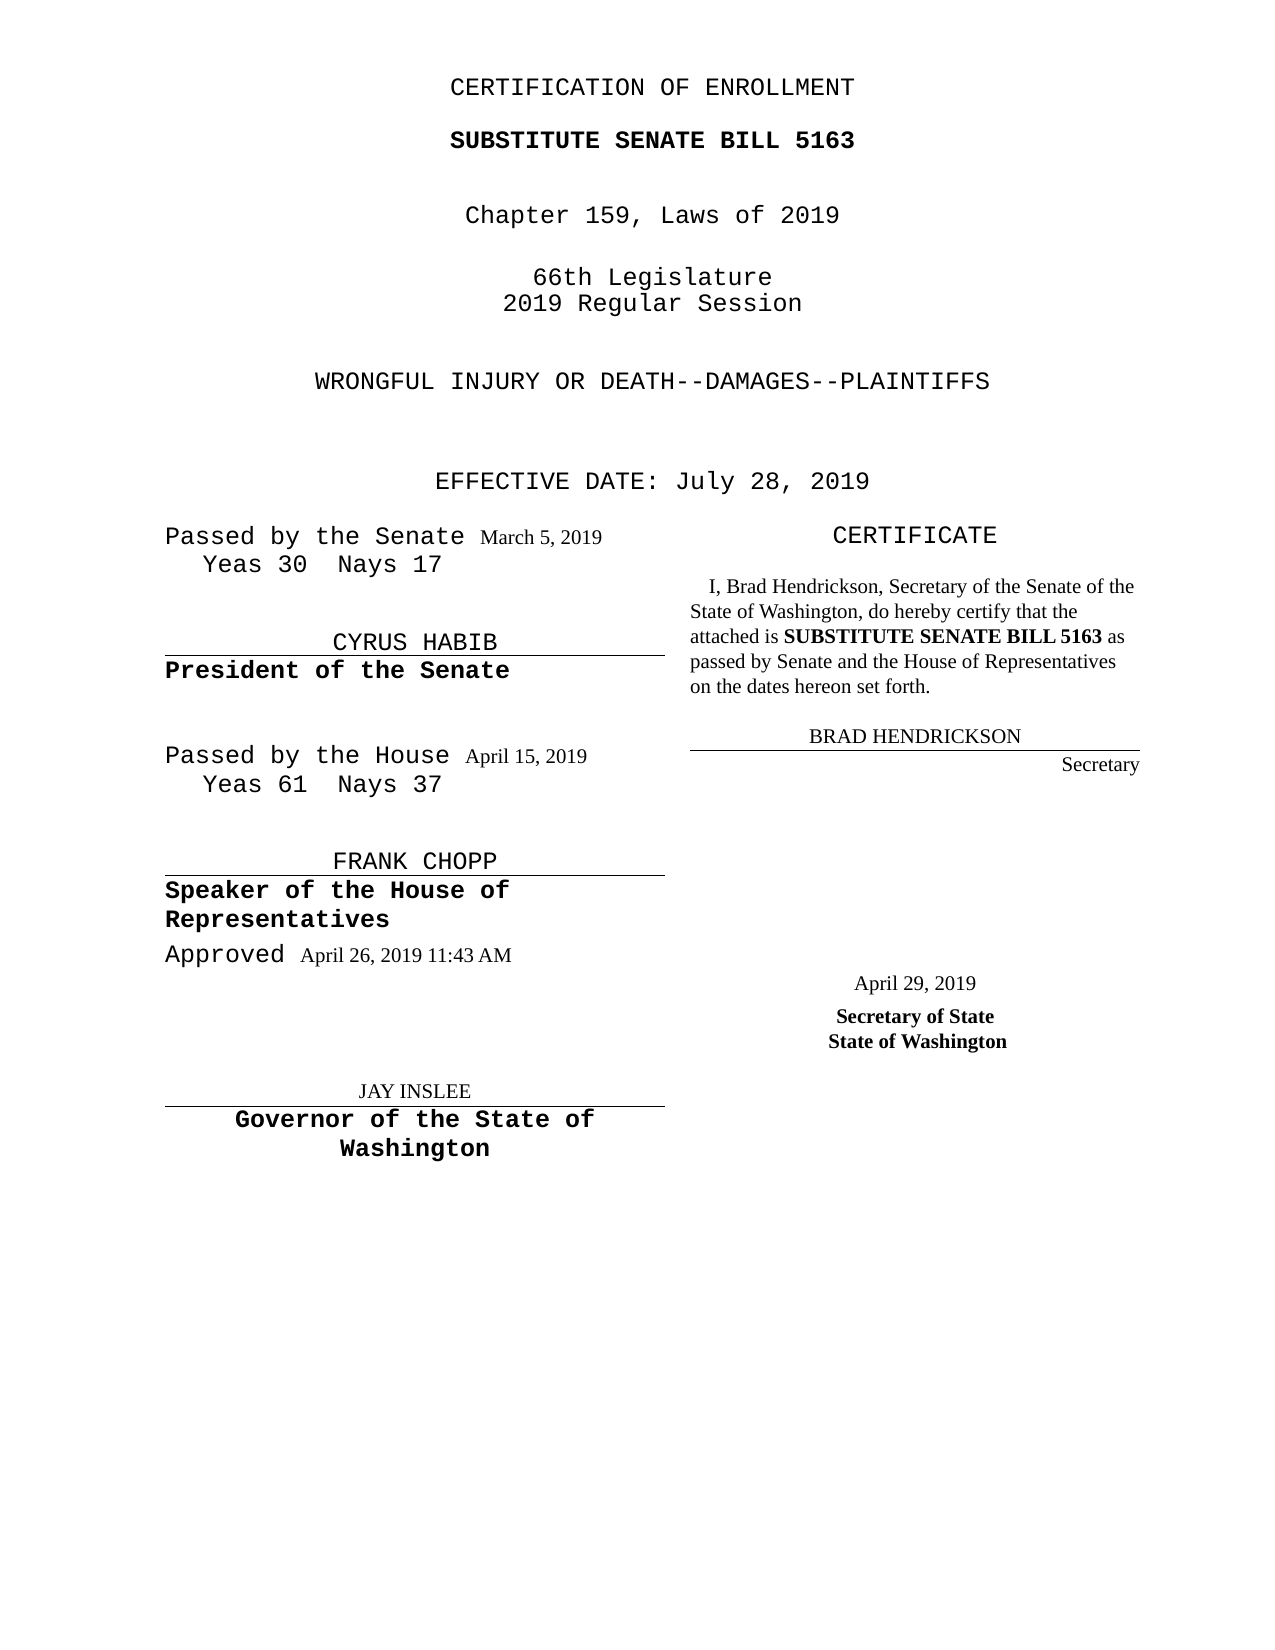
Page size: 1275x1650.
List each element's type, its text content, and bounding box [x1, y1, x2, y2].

table_cell Approved April 26, 2019 11:43 AM [153, 939, 677, 999]
text Chapter 159, Laws of 2019 [135, 203, 1170, 228]
table_header CERTIFICATE I, Brad Hendrickson, Secretary of the Senate of the State of Washington, do hereby certify that the attached is SUBSTITUTE SENATE BILL 5163 as passed by Senate and the House of Representatives on the dates hereon set forth. BRAD HENDRICKSON Secretary [678, 519, 1152, 939]
text CERTIFICATION OF ENROLLMENT [135, 75, 1170, 103]
text WRONGFUL INJURY OR DEATH--DAMAGES--PLAINTIFFS [135, 369, 1170, 394]
table_cell April 29, 2019 [678, 939, 1152, 999]
text 2019 Regular Session [135, 291, 1170, 319]
table_cell Secretary of State State of Washington [678, 1000, 1152, 1168]
text EFFECTIVE DATE: July 28, 2019 [135, 469, 1170, 494]
text 66th Legislature [135, 266, 1170, 291]
table_header Passed by the Senate March 5, 2019 Yeas 30 Nays 17 CYRUS HABIB President of the Senate Passed by the House April 15, 2019 Yeas 61 Nays 37 FRANK CHOPP Speaker of the House of Representatives [153, 519, 677, 939]
text SUBSTITUTE SENATE BILL 5163 [135, 128, 1170, 153]
table_cell JAY INSLEE Governor of the State of Washington [153, 1000, 677, 1168]
